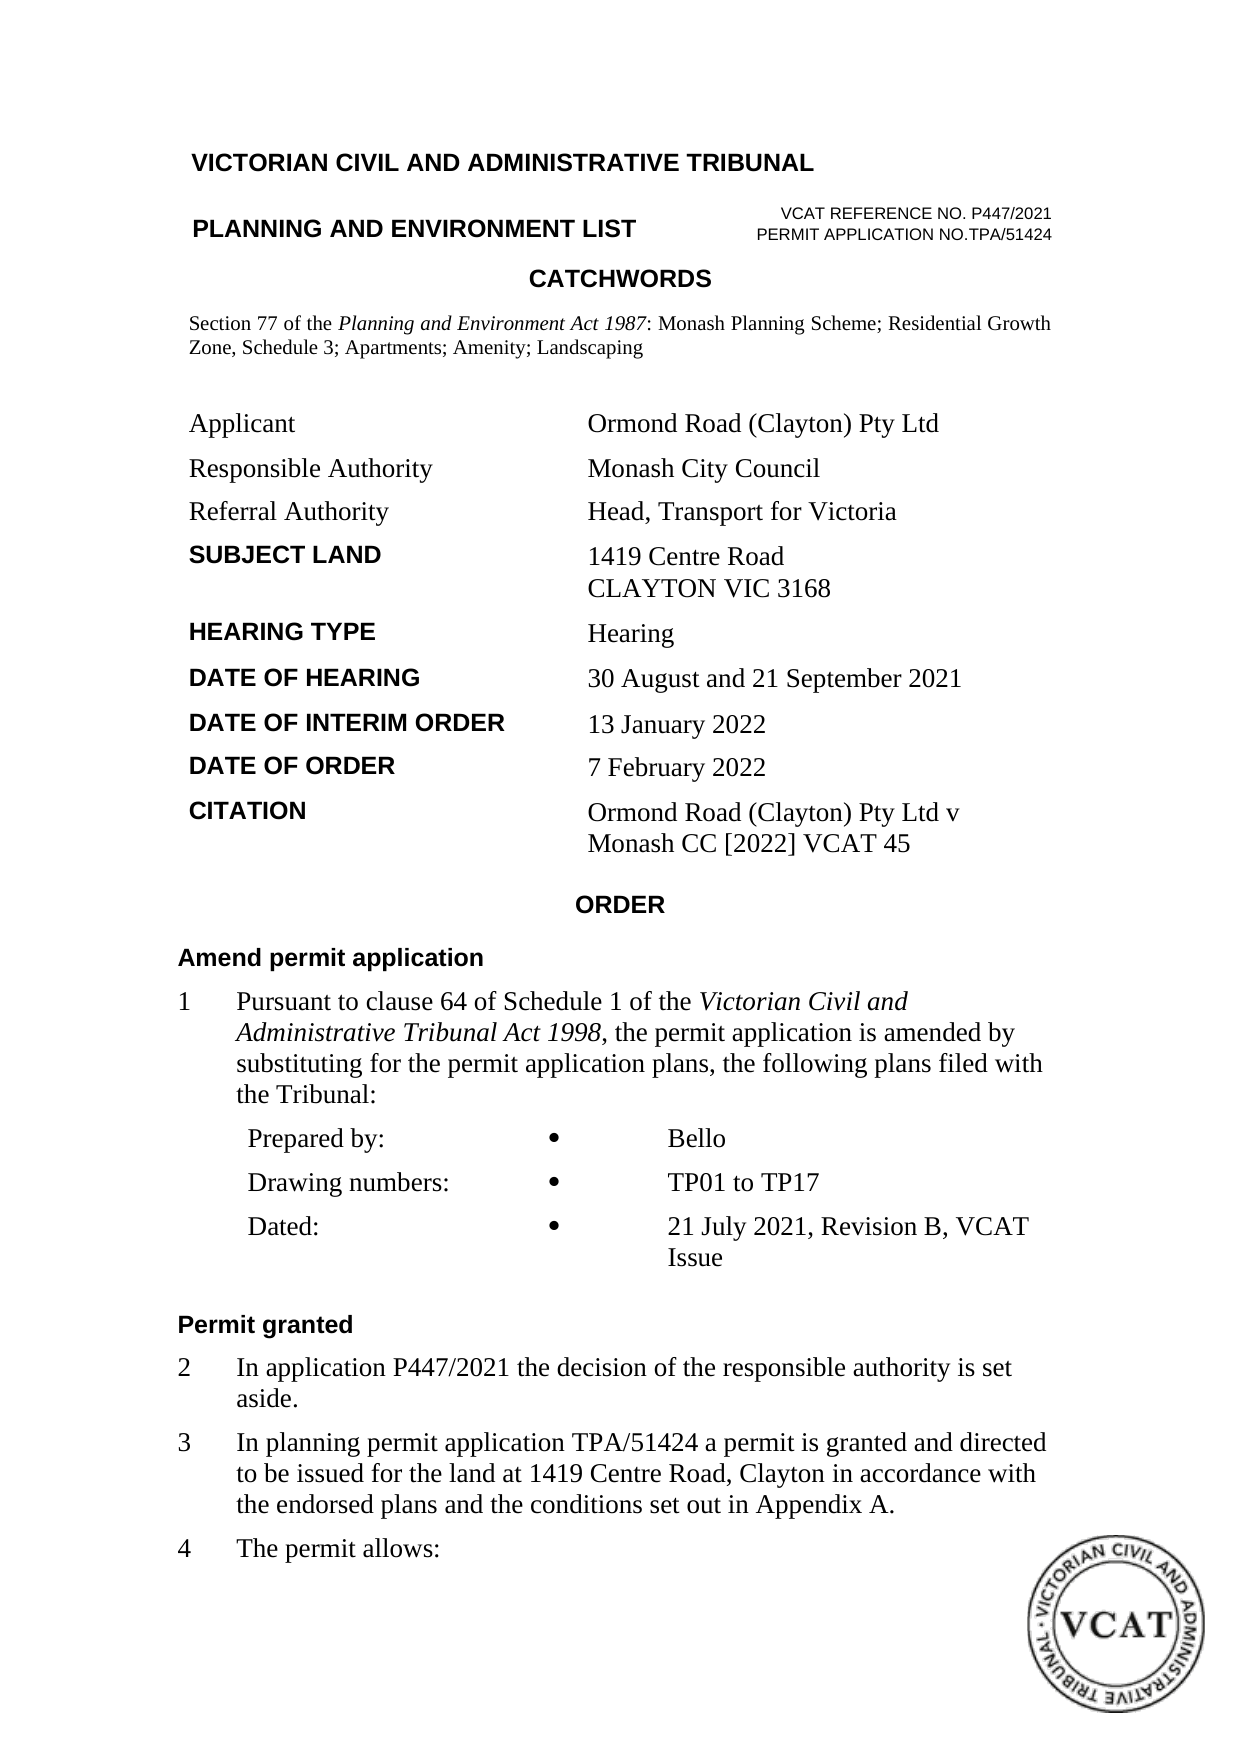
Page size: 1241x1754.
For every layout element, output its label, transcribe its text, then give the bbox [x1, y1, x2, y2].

table_header HEARING TYPE [177, 611, 576, 654]
table_cell Section 77 of the Planning and Environment Act 1987: Monash Planning Scheme; Residential Growth Zone, Schedule 3; Apartments; Amenity; Landscaping [177, 301, 1063, 369]
table_header [177, 401, 576, 444]
picture [1027, 1535, 1205, 1713]
table_header Prepared by: [177, 1122, 538, 1166]
table_cell Drawing numbers: [177, 1166, 538, 1209]
table_cell Head, Transport for Victoria [576, 489, 1063, 532]
text The permit allows: [177, 1532, 1063, 1563]
text In planning permit application a permit is granted and directed to be issued for the land at in accordance with the endorsed plans and the conditions set out in Appendix A. [177, 1426, 1063, 1519]
table_header [177, 446, 576, 489]
table_cell 7 February 2022 [576, 745, 1063, 788]
table_cell DATE OF ORDER [177, 745, 576, 788]
text In application the decision of the responsible authority is set aside. [177, 1351, 1063, 1413]
table_header DATE OF interim ORDER [177, 702, 576, 745]
table_header Ormond Road (Clayton) Pty Ltd v Monash CC [2022] VCAT 45 [576, 790, 1063, 864]
table_header CITATION [177, 790, 576, 864]
table_cell [177, 489, 576, 532]
subtitle Order [177, 889, 1063, 918]
table_header SUBJECT LAND [177, 535, 576, 609]
table_header DATE OF HEARING [177, 657, 576, 699]
table_cell CATCHWORDS [177, 251, 1063, 301]
table_header Bello [538, 1122, 1063, 1166]
table_cell TP01 to TP17 [538, 1166, 1063, 1209]
subtitle Permit granted [177, 1309, 1063, 1338]
table_header 13 January 2022 [576, 702, 1063, 745]
table_cell Dated: [177, 1210, 538, 1284]
table_header [576, 535, 1063, 609]
table_cell 21 July 2021, Revision B, VCAT Issue [538, 1210, 1063, 1284]
text Amend permit application [177, 943, 1063, 972]
table_header vcat reference No. Permit Application no. [664, 201, 1063, 251]
text Pursuant to clause 64 of Schedule 1 of the Victorian Civil and Administrative Tribunal Act 1998, the permit application is amended by substituting for the permit application plans, the following plans filed with the Tribunal: [177, 984, 1063, 1109]
table_header Hearing [576, 611, 1063, 654]
title VICTORIAN CIVIL AND ADMINISTRATIVE TRIBUNAL [177, 148, 1063, 176]
table_header planning and environment LIST [177, 201, 664, 251]
